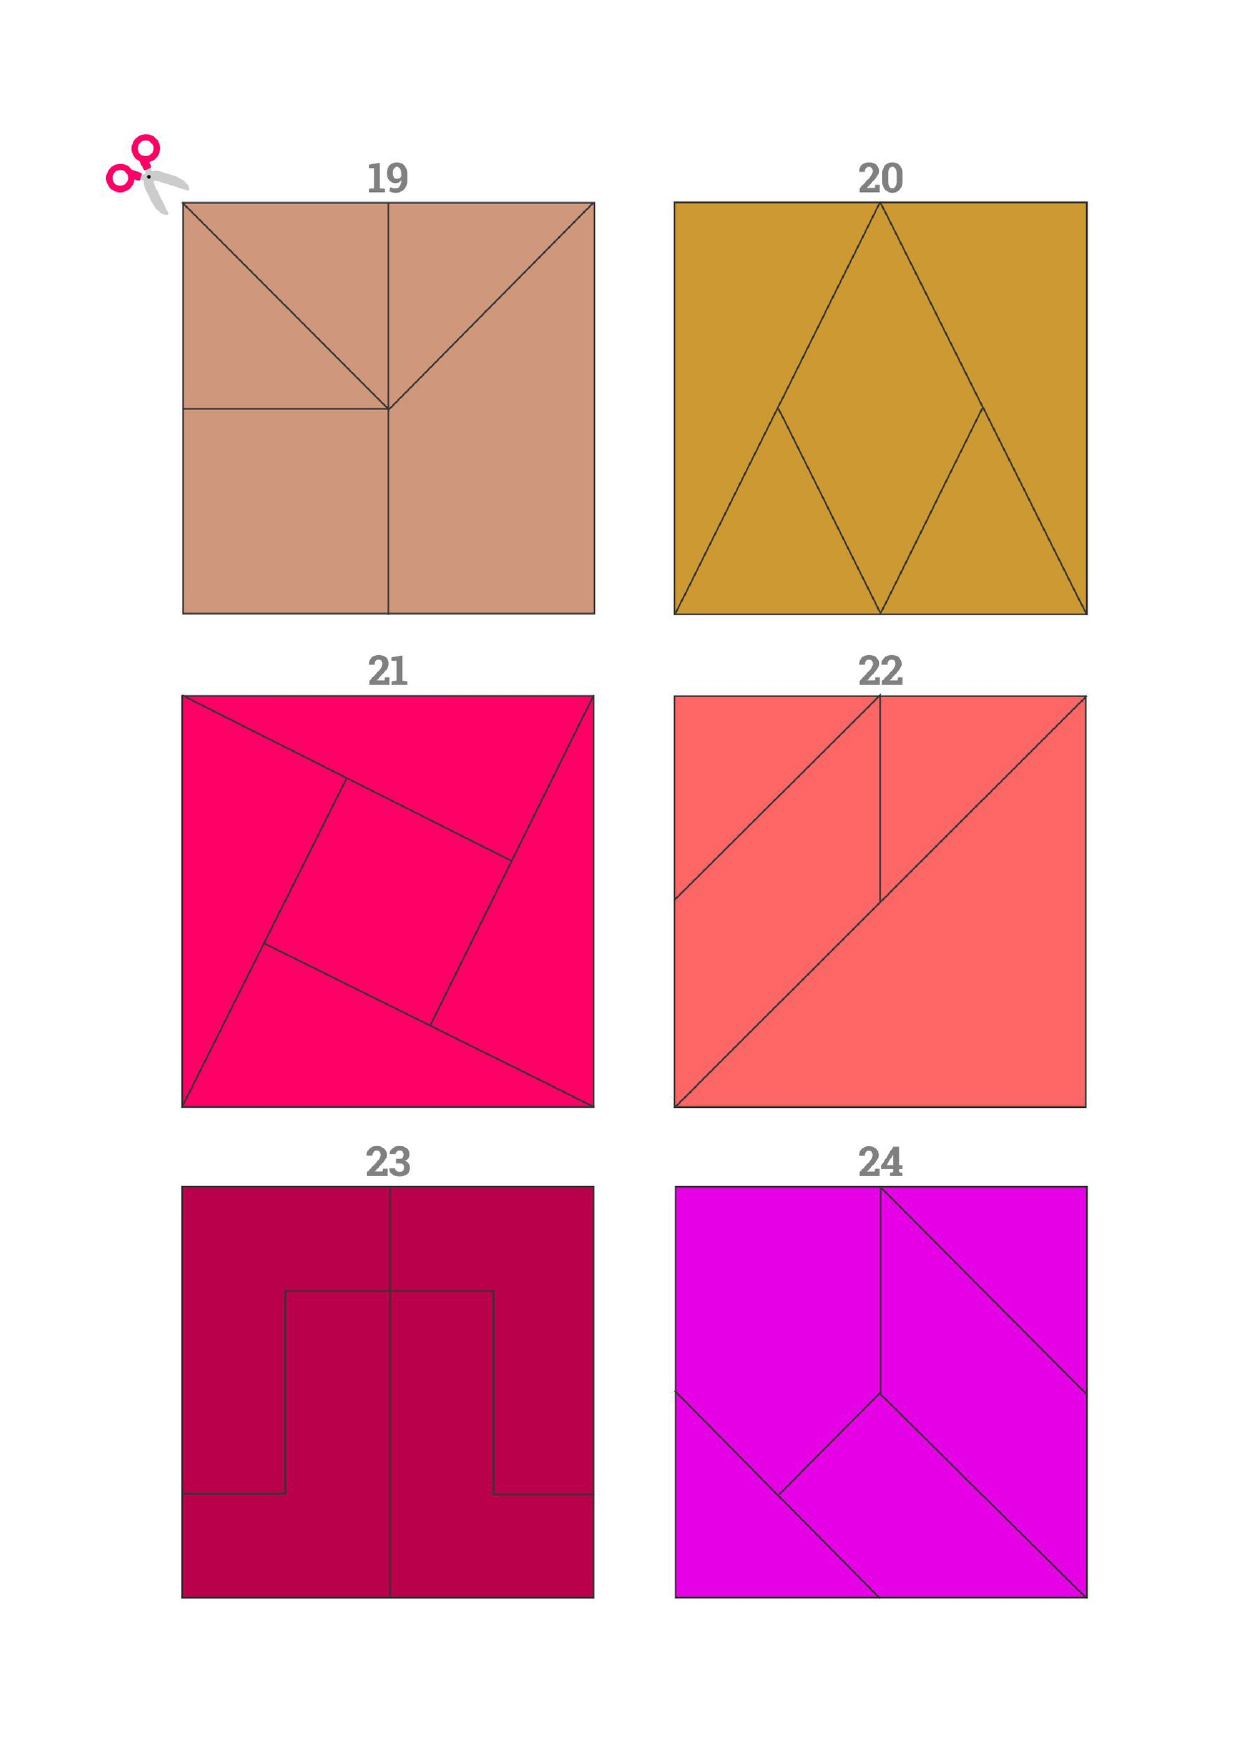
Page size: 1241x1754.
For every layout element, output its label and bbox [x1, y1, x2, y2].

picture [88, 118, 1180, 1616]
